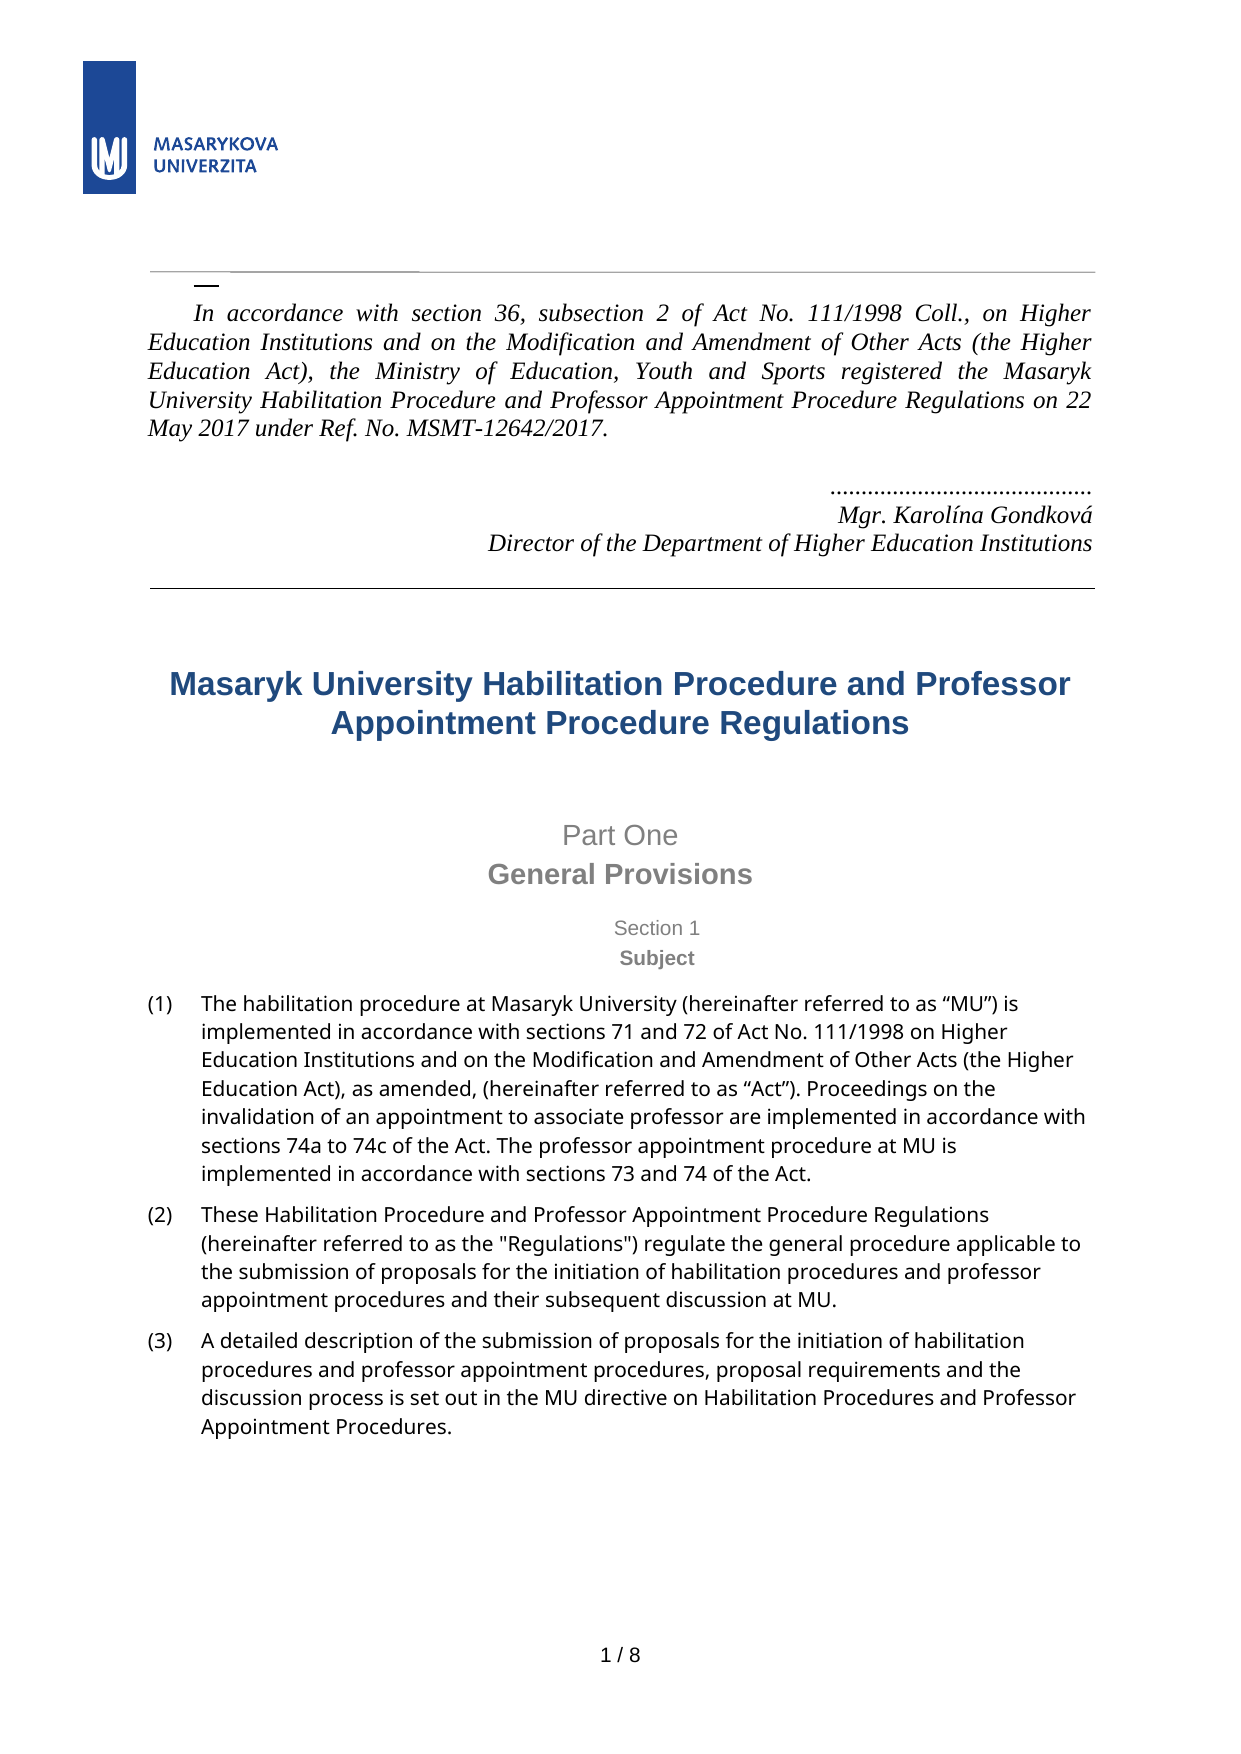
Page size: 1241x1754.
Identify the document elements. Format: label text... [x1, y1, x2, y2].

text These Habilitation Procedure and Professor Appointment Procedure Regulations (hereinafter referred to as the "Regulations") regulate the general procedure applicable to the submission of proposals for the initiation of habilitation procedures and professor appointment procedures and their subsequent discussion at MU. [148, 1200, 1092, 1314]
text The habilitation procedure at Masaryk University (hereinafter referred to as “MU”) is implemented in accordance with sections 71 and 72 of Act No. 111/1998 on Higher Education Institutions and on the Modification and Amendment of Other Acts (the Higher Education Act), as amended, (hereinafter referred to as “Act”). Proceedings on the invalidation of an appointment to associate professor are implemented in accordance with sections 74a to 74c of the Act. The professor appointment procedure at MU is implemented in accordance with sections 73 and 74 of the Act. [148, 989, 1092, 1188]
text Masaryk University Habilitation Procedure and Professor Appointment Procedure Regulations [148, 664, 1092, 741]
text Mgr. Karolína Gondková [148, 500, 1092, 528]
text In accordance with section 36, subsection 2 of Act No. 111/1998 Coll., on Higher Education Institutions and on the Modification and Amendment of Other Acts (the Higher Education Act), the Ministry of Education, Youth and Sports registered the Masaryk University Habilitation Procedure and Professor Appointment Procedure Regulations on 22 May 2017 under Ref. No. MSMT-12642/2017. [148, 298, 1092, 442]
list Section 1 [148, 916, 1092, 940]
text A detailed description of the submission of proposals for the initiation of habilitation procedures and professor appointment procedures, proposal requirements and the discussion process is set out in the MU directive on Habilitation Procedures and Professor Appointment Procedures. [148, 1327, 1092, 1440]
list Subject [148, 946, 1092, 970]
text Part One [148, 817, 1092, 851]
text .......................................... [148, 471, 1092, 500]
text Director of the Department of Higher Education Institutions [148, 528, 1092, 557]
text General Provisions [148, 857, 1092, 891]
